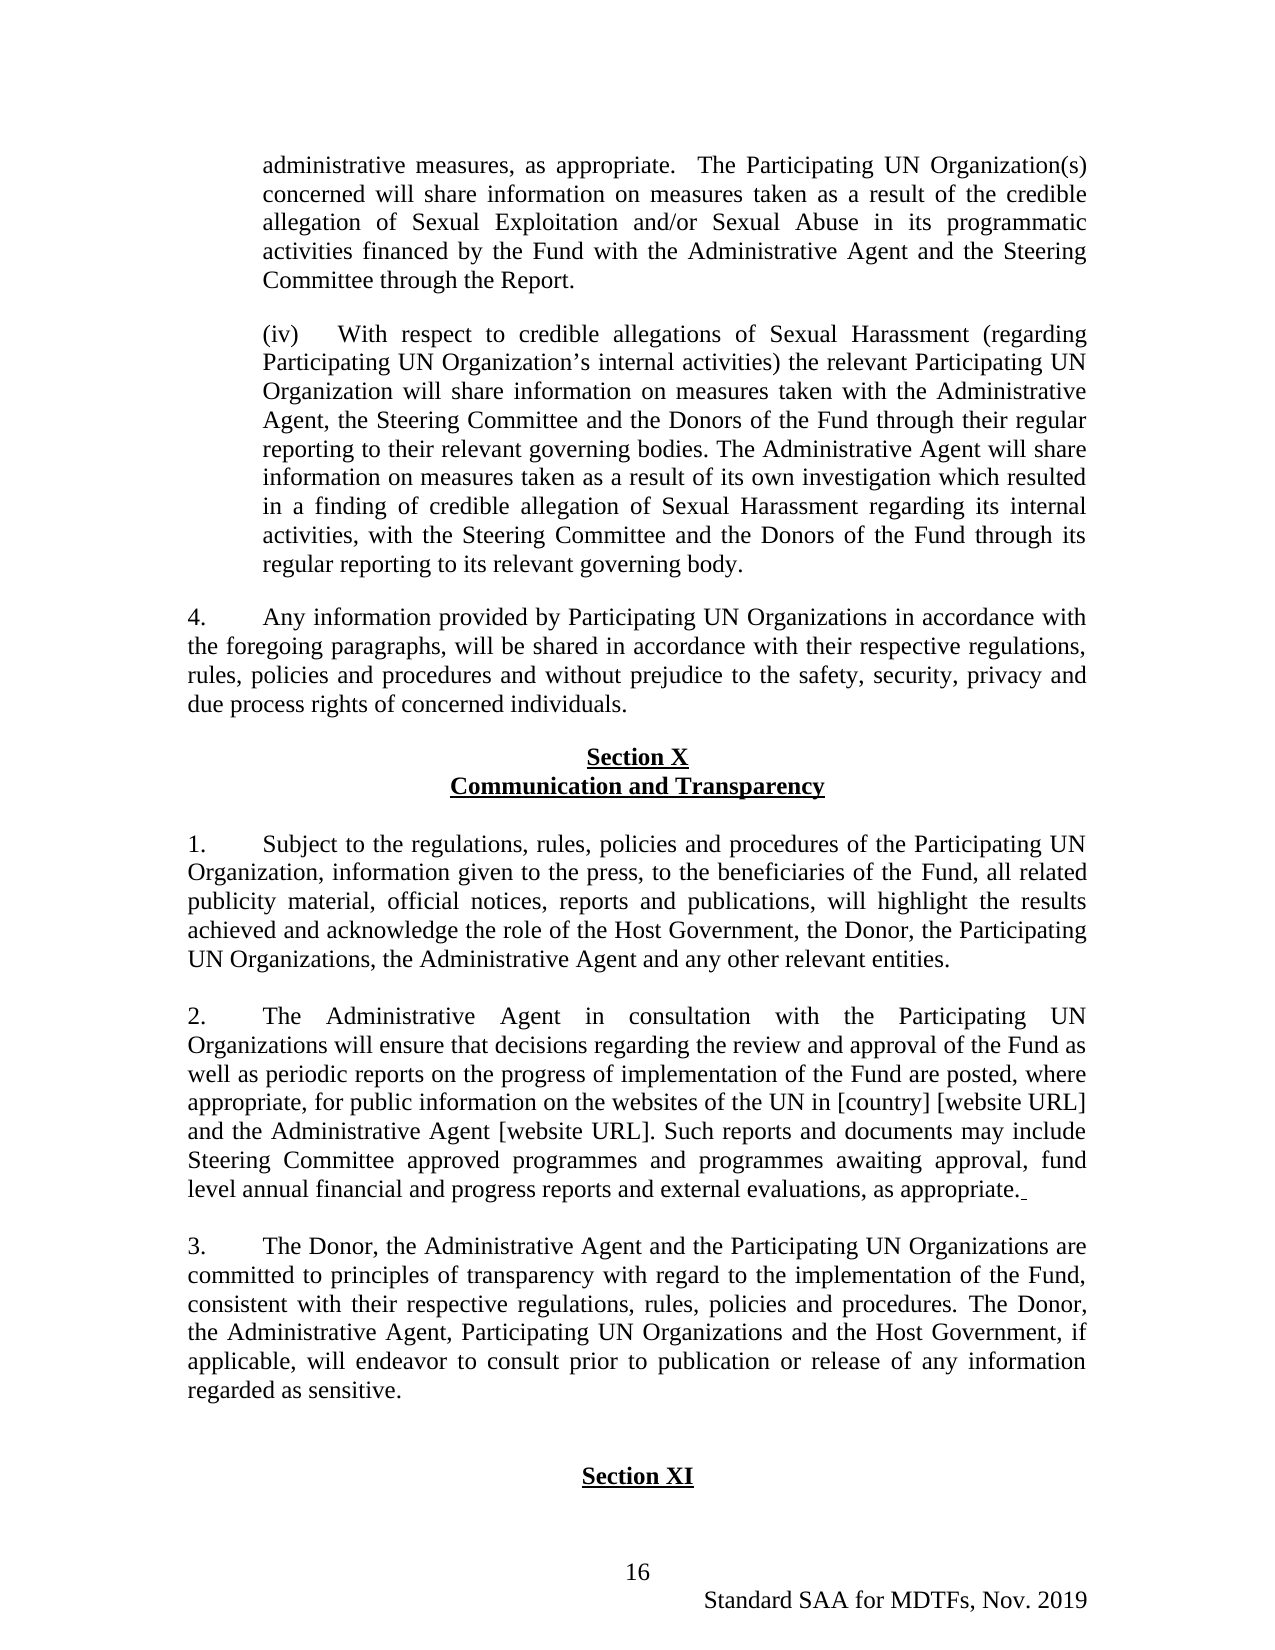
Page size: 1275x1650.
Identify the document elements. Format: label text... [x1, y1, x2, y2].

list The Donor, the Administrative Agent and the Participating UN Organizations are committed to principles of transparency with regard to the implementation of the Fund, consistent with their respective regulations, rules, policies and procedures. The Donor, the Administrative Agent, Participating UN Organizations and the Host Government, if applicable, will endeavor to consult prior to publication or release of any information regarded as sensitive. [187, 1231, 1087, 1404]
text Section XI [187, 1461, 1087, 1490]
text (iv) With respect to credible allegations of Sexual Harassment (regarding Participating UN Organization’s internal activities) the relevant Participating UN Organization will share information on measures taken with the Administrative Agent, the Steering Committee and the Donors of the Fund through their regular reporting to their relevant governing bodies. The Administrative Agent will share information on measures taken as a result of its own investigation which resulted in a finding of credible allegation of Sexual Harassment regarding its internal activities, with the Steering Committee and the Donors of the Fund through its regular reporting to its relevant governing body. [262, 319, 1087, 577]
list Subject to the regulations, rules, policies and procedures of the Participating UN Organization, information given to the press, to the beneficiaries of the Fund, all related publicity material, official notices, reports and publications, will highlight the results achieved and acknowledge the role of the Host Government, the Donor, the Participating UN Organizations, the Administrative Agent and any other relevant entities. [187, 829, 1087, 972]
text Communication and Transparency [187, 771, 1087, 800]
list The Administrative Agent in consultation with the Participating UN Organizations will ensure that decisions regarding the review and approval of the Fund as well as periodic reports on the progress of implementation of the Fund are posted, where appropriate, for public information on the websites of the UN in [country] [website URL] and the Administrative Agent [website URL]. Such reports and documents may include Steering Committee approved programmes and programmes awaiting approval, fund level annual financial and progress reports and external evaluations, as appropriate. [187, 1001, 1087, 1202]
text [262, 150, 1087, 294]
list Any information provided by Participating UN Organizations in accordance with the foregoing paragraphs, will be shared in accordance with their respective regulations, rules, policies and procedures and without prejudice to the safety, security, privacy and due process rights of concerned individuals. [187, 602, 1087, 717]
text Section X [187, 742, 1087, 771]
